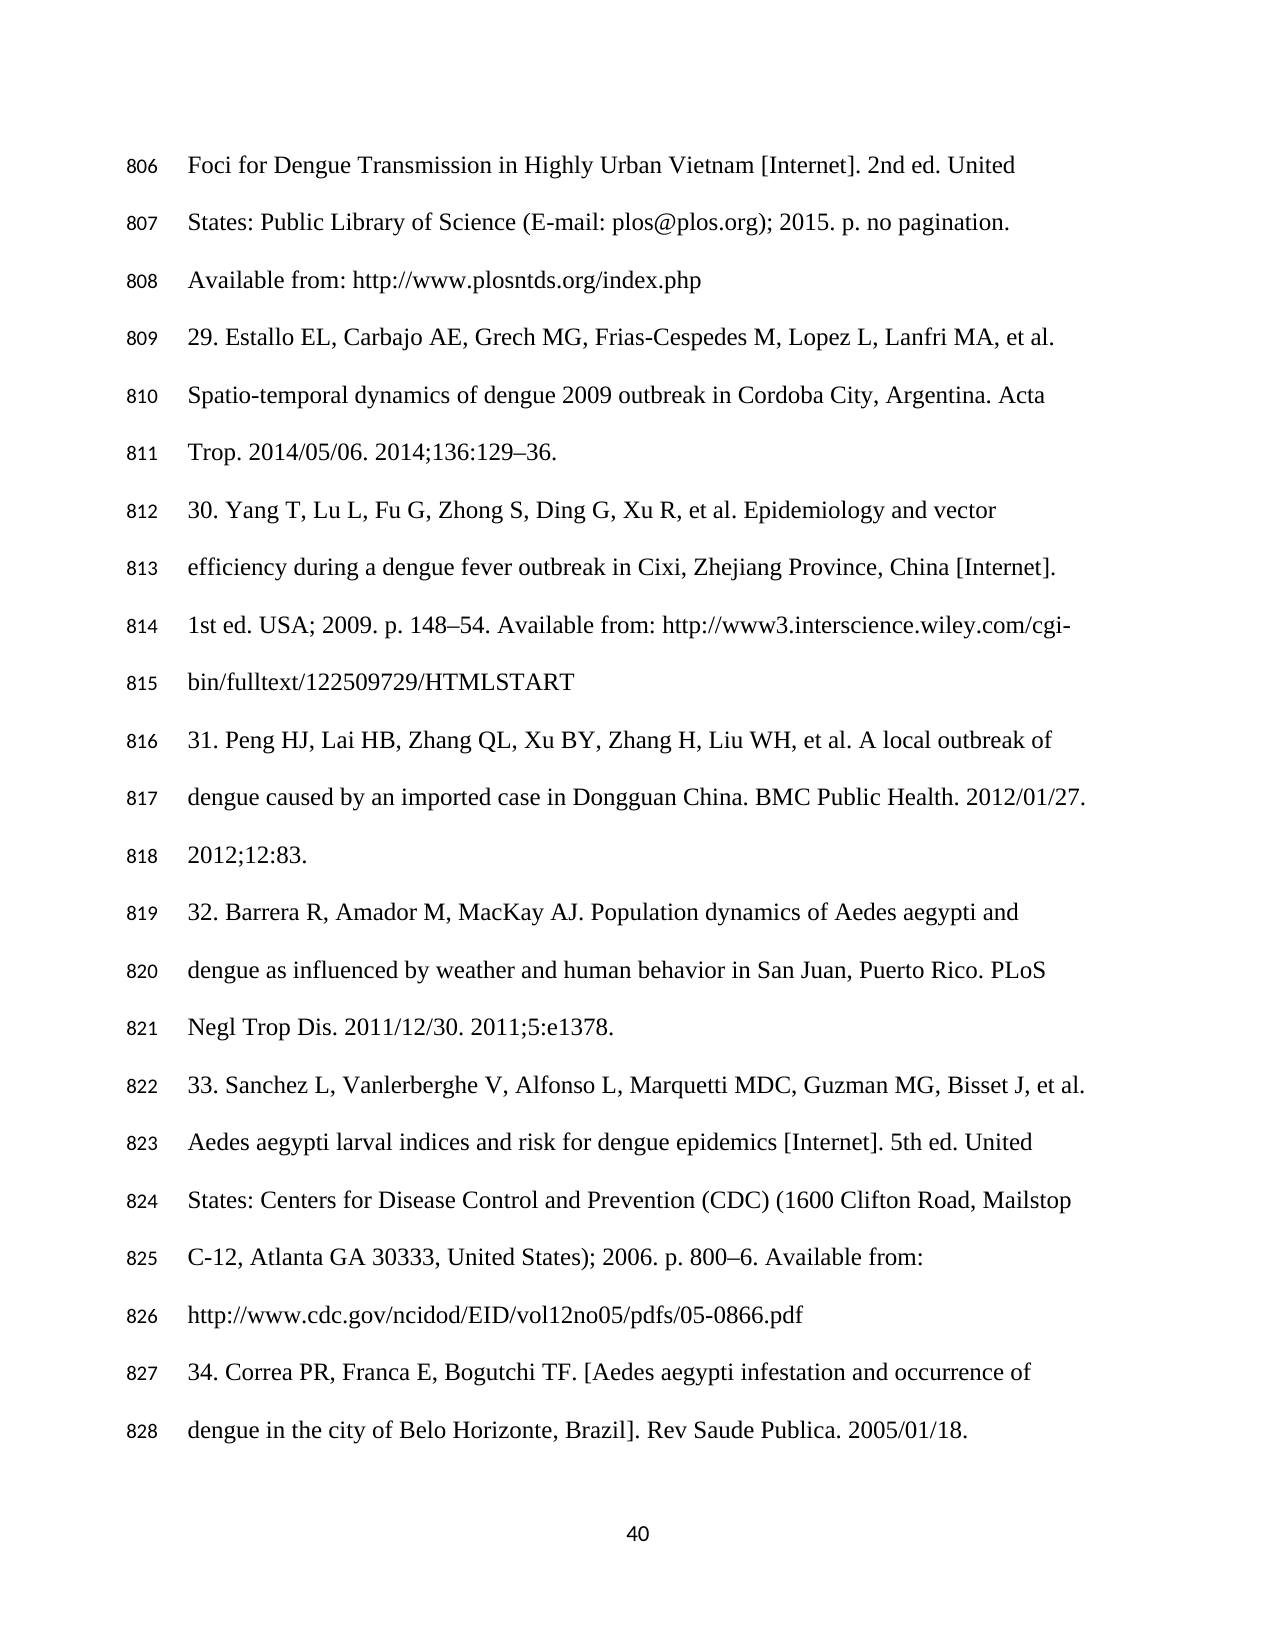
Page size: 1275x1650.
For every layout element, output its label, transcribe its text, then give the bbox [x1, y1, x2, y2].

text 30. Yang T, Lu L, Fu G, Zhong S, Ding G, Xu R, et al. Epidemiology and vector efficiency during a dengue fever outbreak in Cixi, Zhejiang Province, China [Internet]. 1st ed. USA; 2009. p. 148–54. Available from: http://www3.interscience.wiley.com/cgi-bin/fulltext/122509729/HTMLSTART [187, 495, 1088, 696]
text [187, 1357, 1088, 1444]
text 31. Peng HJ, Lai HB, Zhang QL, Xu BY, Zhang H, Liu WH, et al. A local outbreak of dengue caused by an imported case in Dongguan China. BMC Public Health. 2012/01/27. 2012;12:83. [187, 725, 1088, 869]
text 33. Sanchez L, Vanlerberghe V, Alfonso L, Marquetti MDC, Guzman MG, Bisset J, et al. Aedes aegypti larval indices and risk for dengue epidemics [Internet]. 5th ed. United States: Centers for Disease Control and Prevention (CDC) (1600 Clifton Road, Mailstop C-12, Atlanta GA 30333, United States); 2006. p. 800–6. Available from: http://www.cdc.gov/ncidod/EID/vol12no05/pdfs/05-0866.pdf [187, 1070, 1088, 1329]
text 29. Estallo EL, Carbajo AE, Grech MG, Frias-Cespedes M, Lopez L, Lanfri MA, et al. Spatio-temporal dynamics of dengue 2009 outbreak in Cordoba City, Argentina. Acta Trop. 2014/05/06. 2014;136:129–36. [187, 322, 1088, 466]
text 32. Barrera R, Amador M, MacKay AJ. Population dynamics of Aedes aegypti and dengue as influenced by weather and human behavior in San Juan, Puerto Rico. PLoS Negl Trop Dis. 2011/12/30. 2011;5:e1378. [187, 897, 1088, 1041]
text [187, 150, 1088, 294]
